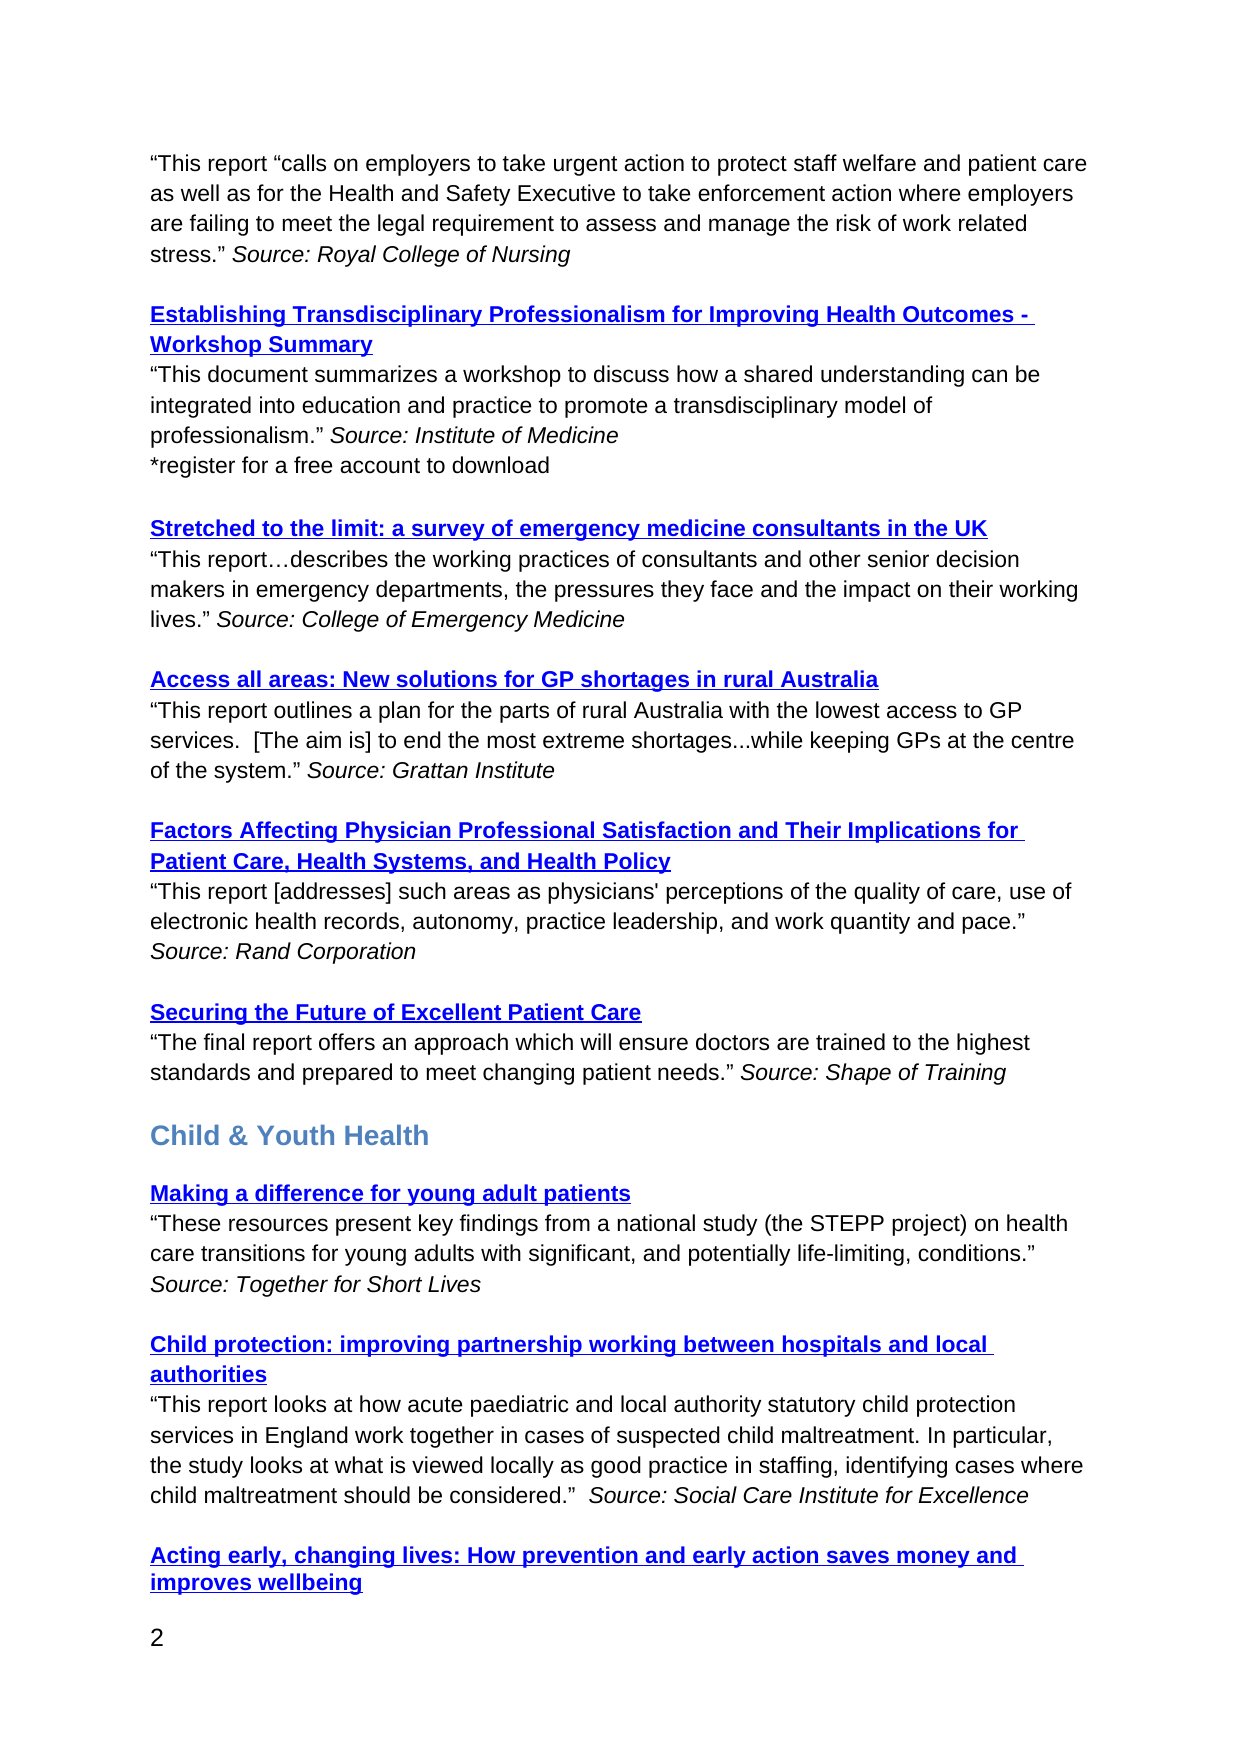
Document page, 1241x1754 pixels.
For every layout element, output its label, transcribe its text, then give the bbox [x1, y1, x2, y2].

subtitle Child & Youth Health [150, 1118, 1090, 1151]
text Establishing Transdisciplinary Professionalism for Improving Health Outcomes - Workshop Summary [150, 301, 1090, 358]
text Factors Affecting Physician Professional Satisfaction and Their Implications for Patient Care, Health Systems, and Health Policy [150, 817, 1090, 874]
text Acting early, changing lives: How prevention and early action saves money and improves wellbeing [150, 1542, 1090, 1595]
text “These resources present key findings from a national study (the STEPP project) on health care transitions for young adults with significant, and potentially life-limiting, conditions.” Source: Together for Short Lives [150, 1210, 1090, 1297]
text Access all areas: New solutions for GP shortages in rural Australia [150, 666, 1090, 693]
text “This report [addresses] such areas as physicians' perceptions of the quality of care, use of electronic health records, autonomy, practice leadership, and work quantity and pace.” Source: Rand Corporation [150, 878, 1090, 964]
text *register for a free account to download [150, 452, 1090, 478]
text “This report looks at how acute paediatric and local authority statutory child protection services in England work together in cases of suspected child maltreatment. In particular, the study looks at what is viewed locally as good practice in staffing, identifying cases where child maltreatment should be considered.” Source: Social Care Institute for Excellence [150, 1391, 1090, 1508]
text Securing the Future of Excellent Patient Care [150, 999, 1090, 1025]
text “The final report offers an approach which will ensure doctors are trained to the highest standards and prepared to meet changing patient needs.” Source: Shape of Training [150, 1029, 1090, 1085]
text Stretched to the limit: a survey of emergency medicine consultants in the UK [150, 515, 1090, 542]
text “This report…describes the working practices of consultants and other senior decision makers in emergency departments, the pressures they face and the impact on their working lives.” Source: College of Emergency Medicine [150, 546, 1090, 632]
text “This document summarizes a workshop to discuss how a shared understanding can be integrated into education and practice to promote a transdisciplinary model of professionalism.” Source: Institute of Medicine [150, 361, 1090, 448]
text “This report “calls on employers to take urgent action to protect staff welfare and patient care as well as for the Health and Safety Executive to take enforcement action where employers are failing to meet the legal requirement to assess and manage the risk of work related stress.” Source: Royal College of Nursing [150, 150, 1090, 267]
text Making a difference for young adult patients [150, 1180, 1090, 1206]
text “This report outlines a plan for the parts of rural Australia with the lowest access to GP services. [The aim is] to end the most extreme shortages...while keeping GPs at the centre of the system.” Source: Grattan Institute [150, 697, 1090, 783]
text Child protection: improving partnership working between hospitals and local authorities [150, 1331, 1090, 1388]
